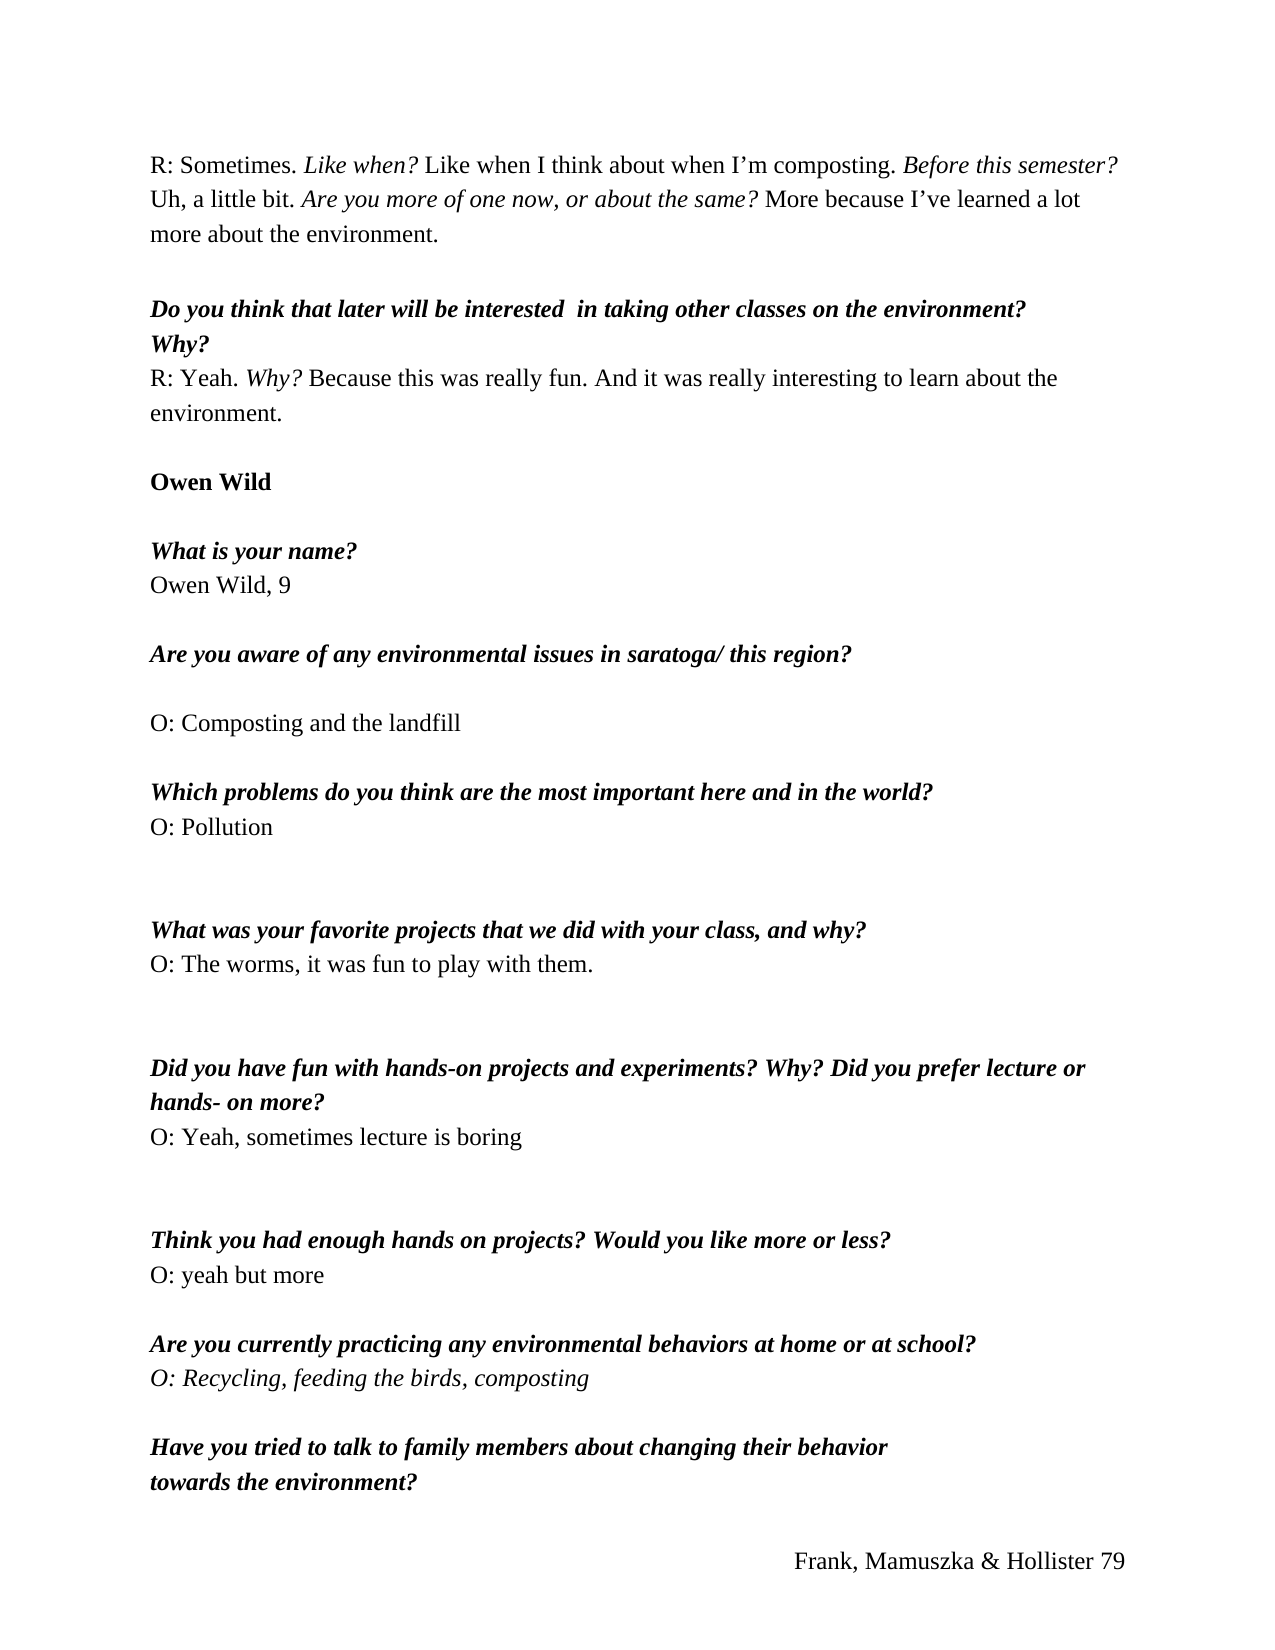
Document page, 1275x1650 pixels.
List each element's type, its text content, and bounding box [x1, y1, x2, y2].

text O: Recycling, feeding the birds, composting [150, 1363, 1125, 1392]
text What is your name? [150, 536, 1125, 564]
text R: Yeah. Why? Because this was really fun. And it was really interesting to learn about the environment. [150, 363, 1125, 427]
text Do you think that later will be interested in taking other classes on the environment? [150, 294, 1125, 323]
text R: Sometimes. Like when? Like when I think about when I’m composting. Before this semester? Uh, a little bit. Are you more of one now, or about the same? More because I’ve learned a lot more about the environment. [150, 150, 1125, 248]
text O: Composting and the landfill [150, 674, 1125, 737]
text What was your favorite projects that we did with your class, and why? [150, 915, 1125, 944]
text Did you have fun with hands-on projects and experiments? Why? Did you prefer lecture or hands- on more? [150, 1053, 1125, 1116]
text Which problems do you think are the most important here and in the world? [150, 777, 1125, 806]
text Owen Wild [150, 467, 1125, 496]
text Think you had enough hands on projects? Would you like more or less? [150, 1225, 1125, 1254]
text Owen Wild, 9 [150, 570, 1125, 599]
text O: The worms, it was fun to play with them. [150, 949, 1125, 978]
text Why? [150, 329, 1125, 358]
text Have you tried to talk to family members about changing their behavior [150, 1432, 1125, 1461]
text O: Pollution [150, 812, 1125, 840]
text O: Yeah, sometimes lecture is boring [150, 1122, 1125, 1151]
text O: yeah but more [150, 1260, 1125, 1289]
text Are you currently practicing any environmental behaviors at home or at school? [150, 1329, 1125, 1358]
text Are you aware of any environmental issues in saratoga/ this region? [150, 639, 1125, 668]
text towards the environment? [150, 1467, 1125, 1496]
